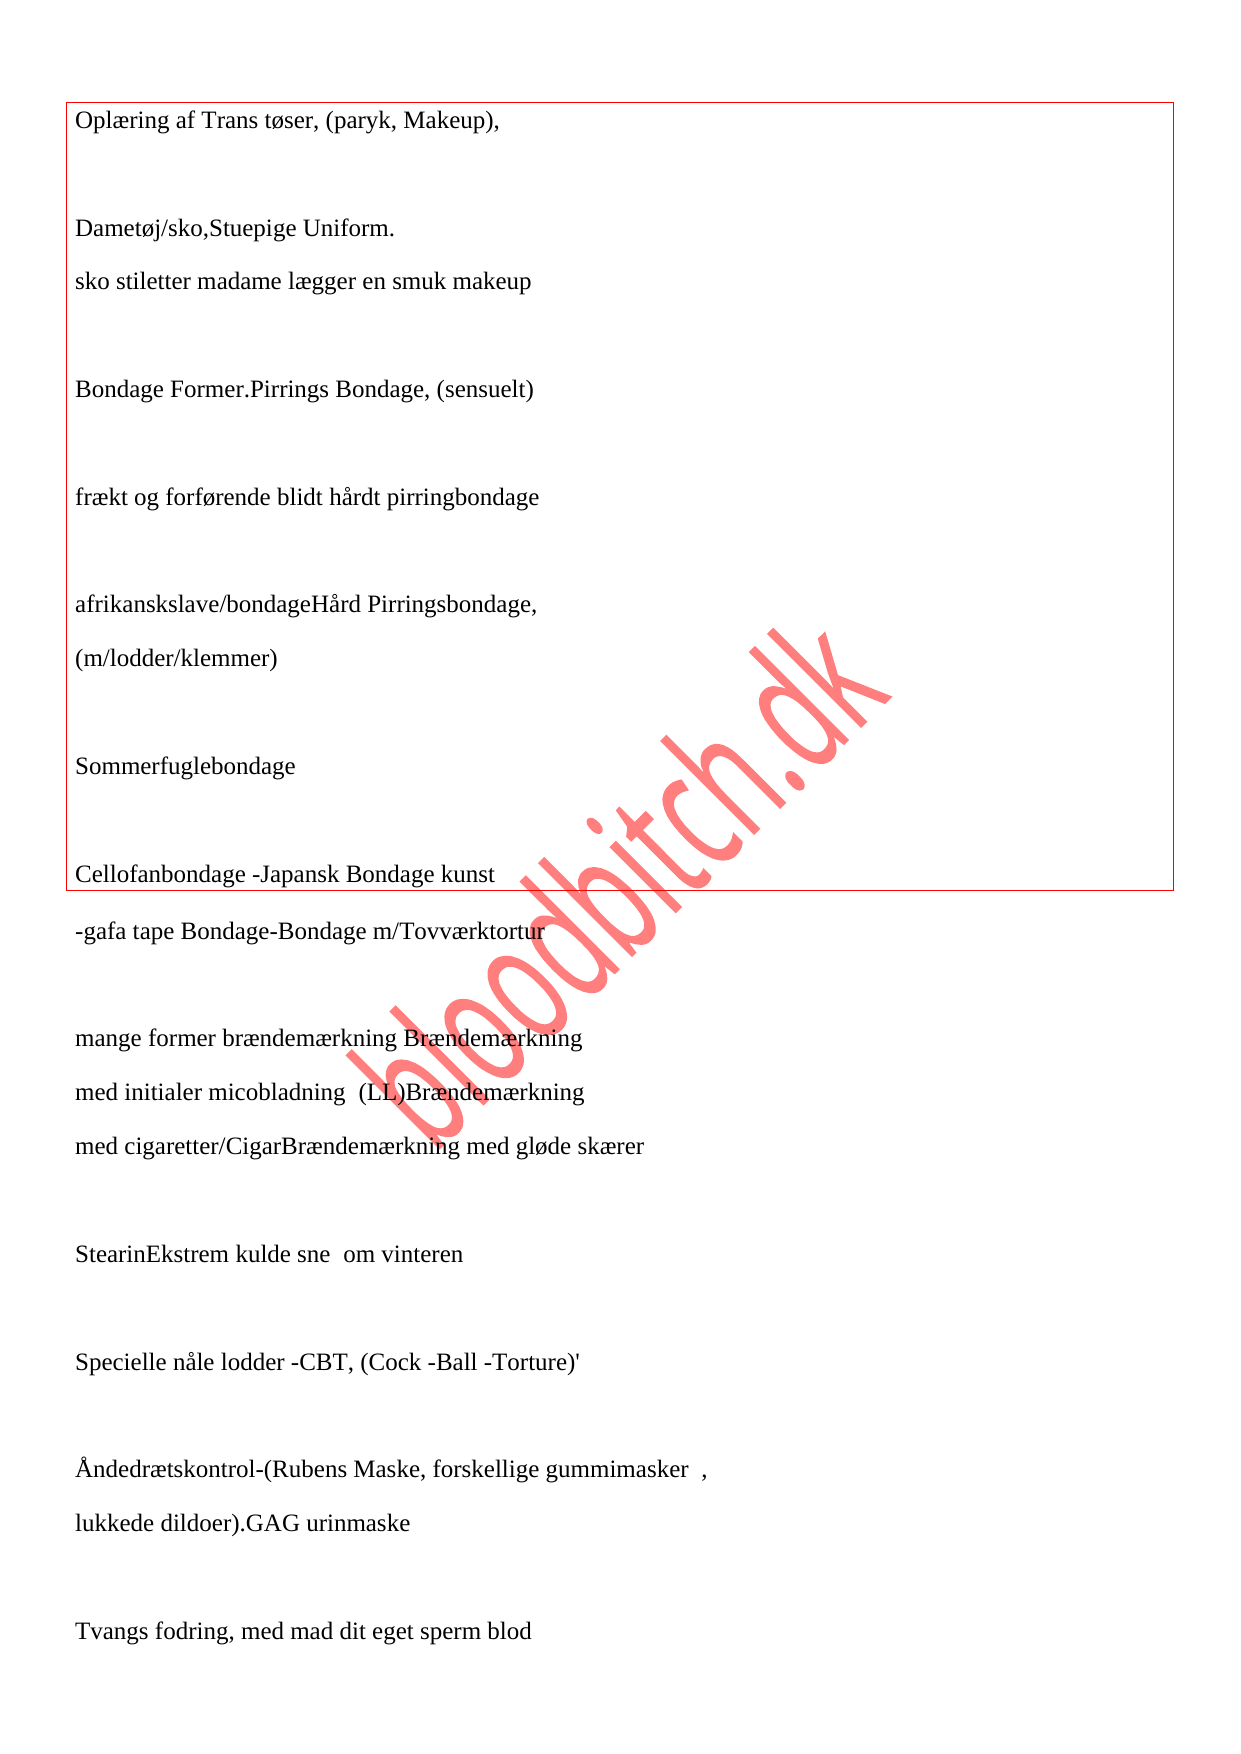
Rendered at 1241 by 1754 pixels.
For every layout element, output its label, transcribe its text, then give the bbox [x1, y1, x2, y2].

text lukkede dildoer).GAG urinmaske [75, 1508, 1165, 1537]
text Cellofanbondage -Japansk Bondage kunst [67, 856, 1173, 890]
text -gafa tape Bondage-Bondage m/Tovværktortur [75, 916, 1165, 944]
text Åndedrætskontrol-(Rubens Maske, forskellige gummimasker , [75, 1454, 1165, 1483]
text (m/lodder/klemmer) [67, 640, 1173, 672]
text med cigaretter/CigarBrændemærkning med gløde skærer [75, 1131, 1165, 1160]
text Tvangs fodring, med mad dit eget sperm blod [75, 1616, 1165, 1645]
text sko stiletter madame lægger en smuk makeup [67, 263, 1173, 295]
text Dametøj/sko,Stuepige Uniform. [67, 209, 1173, 241]
text StearinEkstrem kulde sne om vinteren [75, 1239, 1165, 1268]
text afrikanskslave/bondageHård Pirringsbondage, [67, 586, 1173, 618]
text Oplæring af Trans tøser, (paryk, Makeup), [67, 103, 1173, 134]
text mange former brændemærkning Brændemærkning [75, 1023, 1165, 1052]
text Sommerfuglebondage [67, 748, 1173, 780]
text Bondage Former.Pirrings Bondage, (sensuelt) [67, 371, 1173, 403]
text med initialer micobladning (LL)Brændemærkning [75, 1077, 1165, 1106]
text frækt og forførende blidt hårdt pirringbondage [67, 479, 1173, 511]
text Specielle nåle lodder -CBT, (Cock -Ball -Torture)' [75, 1347, 1165, 1375]
